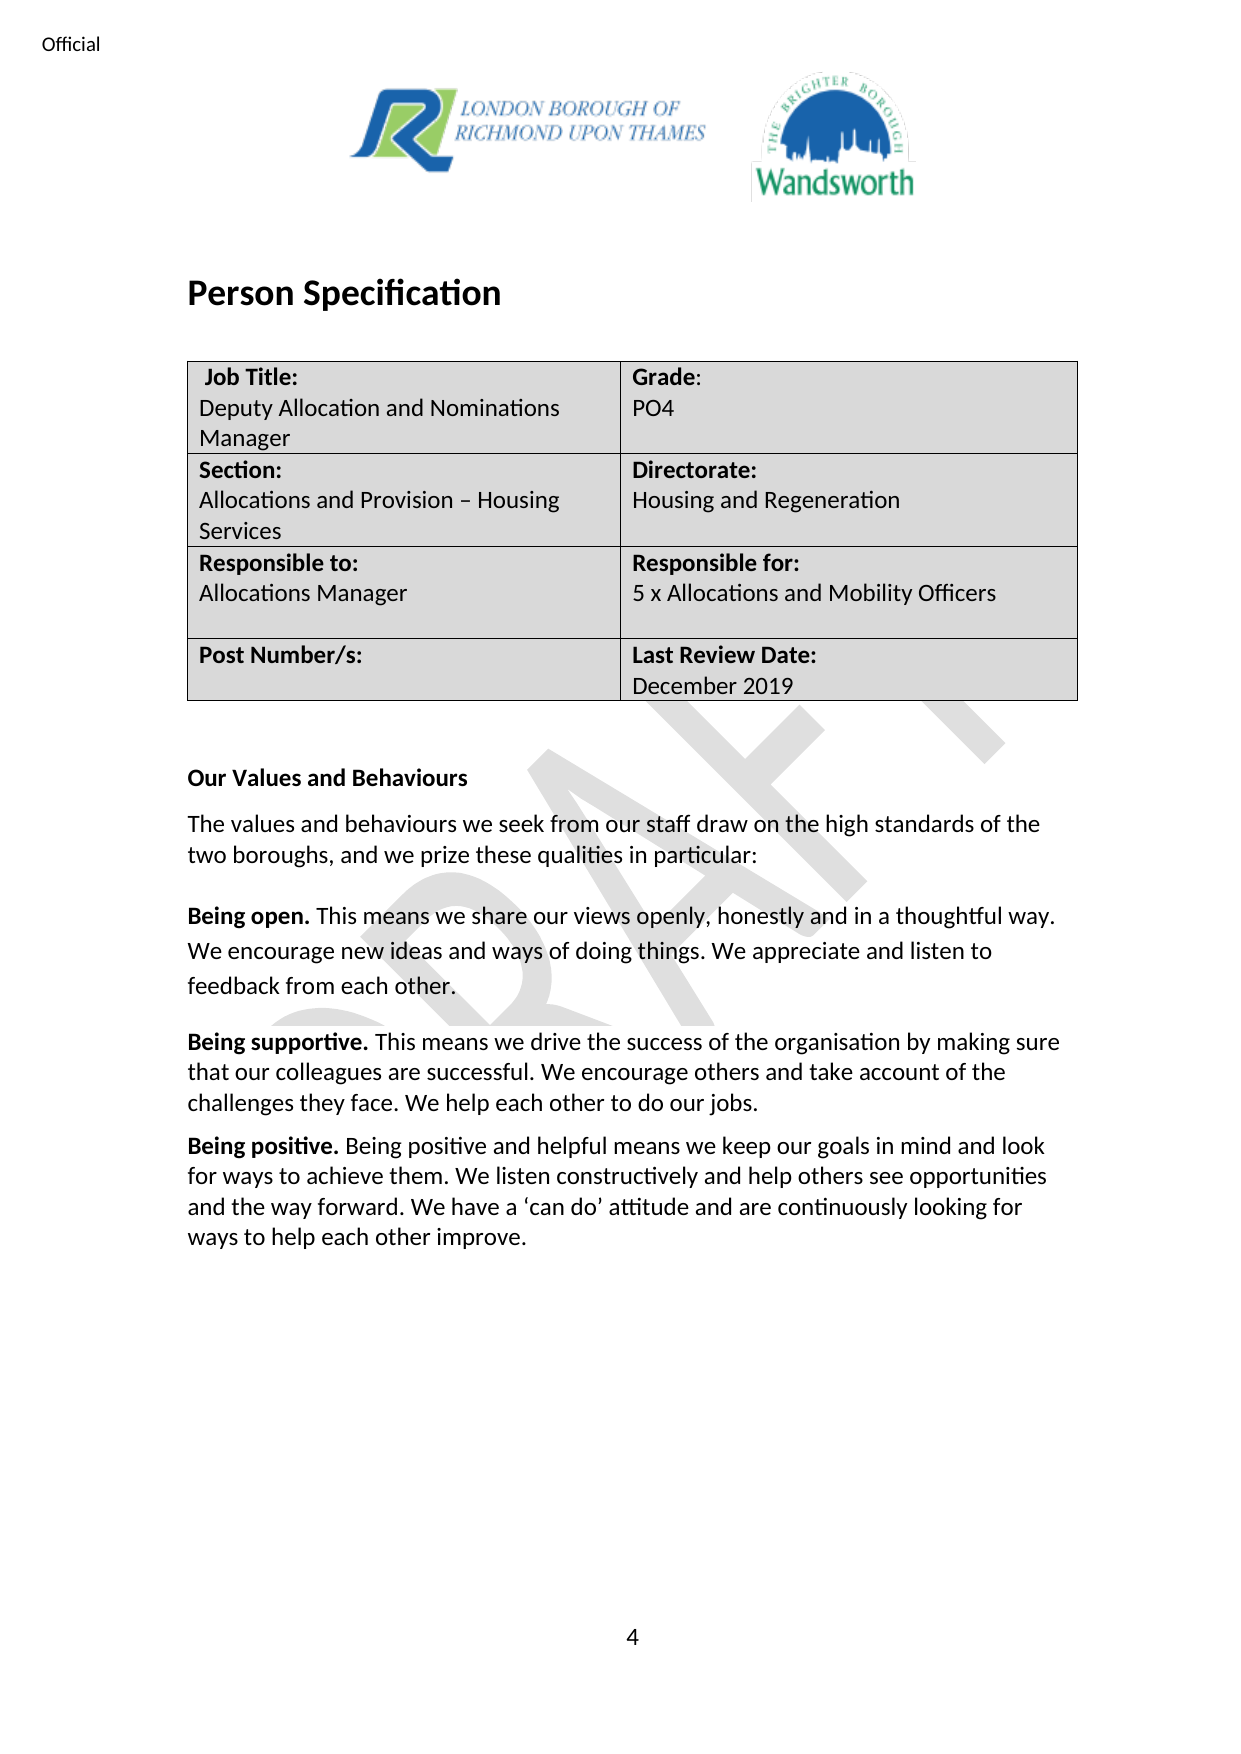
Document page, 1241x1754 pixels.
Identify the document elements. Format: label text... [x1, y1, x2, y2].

table_header Job Title: Deputy Allocation and Nominations Manager [188, 362, 620, 453]
text Being supportive. This means we drive the success of the organisation by making sure that our colleagues are successful. We encourage others and take account of the challenges they face. We help each other to do our jobs. [187, 1026, 1078, 1117]
table_cell Section: Allocations and Provision – Housing Services [188, 454, 620, 546]
table_header Grade: PO4 [621, 362, 1077, 453]
table_cell Post Number/s: [188, 639, 620, 700]
table_cell Last Review Date: December 2019 [621, 639, 1077, 700]
text Our Values and Behaviours [187, 762, 1078, 793]
text Being positive. Being positive and helpful means we keep our goals in mind and look for ways to achieve them. We listen constructively and help others see opportunities and the way forward. We have a ‘can do’ attitude and are continuously looking for ways to help each other improve. [187, 1130, 1078, 1252]
table_cell Responsible to: Allocations Manager [188, 547, 620, 638]
text Person Specification [187, 269, 1078, 315]
table_cell Directorate: Housing and Regeneration [621, 454, 1077, 546]
table_cell Responsible for: 5 x Allocations and Mobility Officers [621, 547, 1077, 638]
text Being open. This means we share our views openly, honestly and in a thoughtful way. We encourage new ideas and ways of doing things. We appreciate and listen to feedback from each other. [187, 900, 1078, 1000]
text The values and behaviours we seek from our staff draw on the high standards of the two boroughs, and we prize these qualities in particular: [187, 808, 1078, 869]
